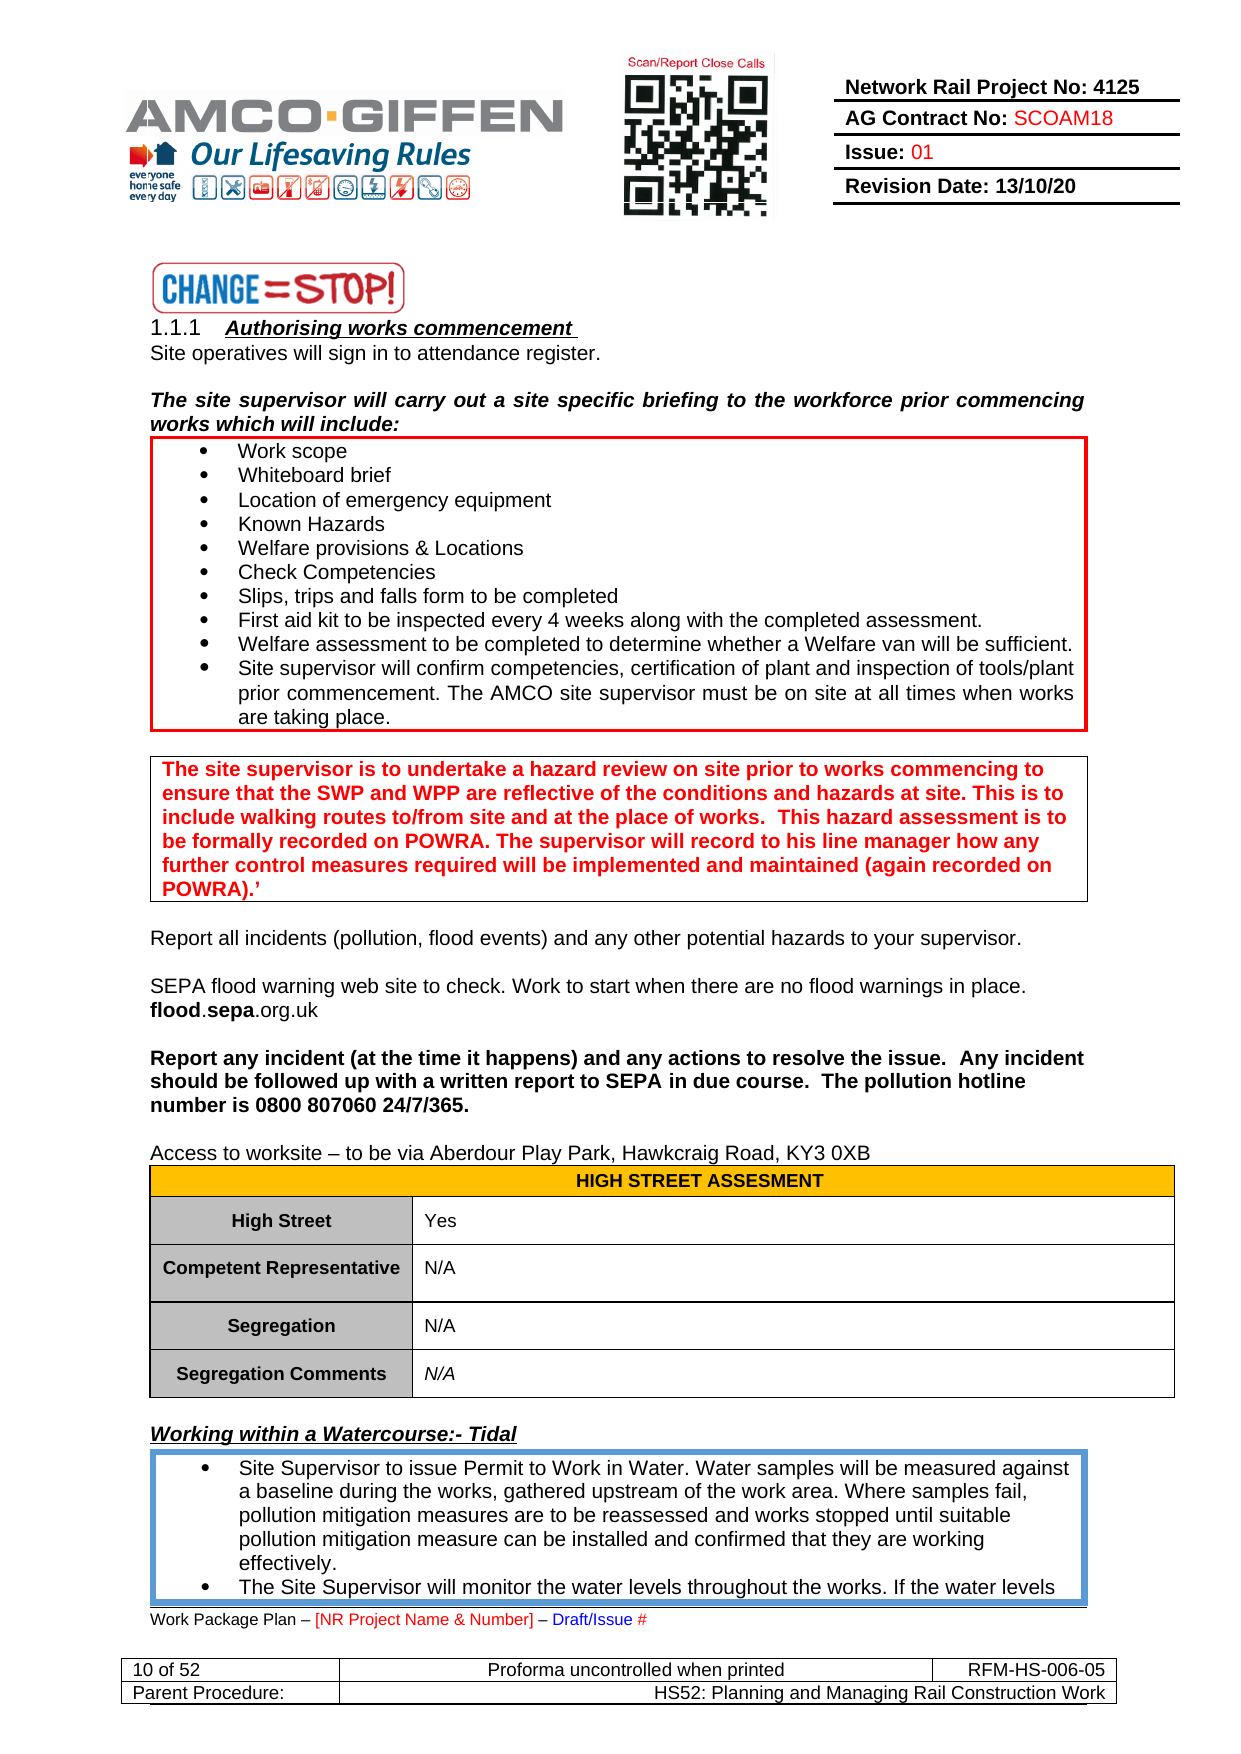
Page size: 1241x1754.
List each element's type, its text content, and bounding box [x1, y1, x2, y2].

picture [619, 50, 778, 74]
picture [619, 203, 778, 221]
table_cell N/A [413, 1350, 1174, 1397]
text Working within a Watercourse:- Tidal [150, 1422, 1087, 1446]
table_header Work scope Whiteboard brief Location of emergency equipment Known Hazards Welfare provisions & Locations Check Competencies Slips, trips and falls form to be completed First aid kit to be inspected every 4 weeks along with the completed assessment. Welfare assessment to be completed to determine whether a Welfare van will be sufficient. Site supervisor will confirm competencies, certification of plant and inspection of tools/plant prior commencement. The AMCO site supervisor must be on site at all times when works are taking place. [153, 439, 1084, 729]
table_cell Competent Representative [151, 1245, 412, 1301]
table_header The site supervisor is to undertake a hazard review on site prior to works commencing to ensure that the SWP and WPP are reflective of the conditions and hazards at site. This is to include walking routes to/from site and at the place of works. This hazard assessment is to be formally recorded on POWRA. The supervisor will record to his line manager how any further control measures required will be implemented and maintained (again recorded on POWRA).’ [151, 757, 1087, 901]
picture [150, 262, 407, 314]
table_header HIGH STREET ASSESMENT [151, 1166, 1174, 1196]
table_cell Segregation [151, 1303, 412, 1349]
table_cell High Street [151, 1197, 412, 1244]
table_cell Segregation Comments [151, 1350, 412, 1397]
picture [148, 90, 564, 137]
table_cell N/A [413, 1303, 1174, 1349]
text Report all incidents (pollution, flood events) and any other potential hazards to your supervisor. [150, 926, 1087, 949]
picture [619, 75, 778, 202]
text Site operatives will sign in to attendance register. [150, 340, 1087, 364]
table_cell N/A [413, 1245, 1174, 1301]
text The site supervisor will carry out a site specific briefing to the workforce prior commencing works which will include: [150, 388, 1087, 436]
picture [124, 90, 147, 136]
text SEPA flood warning web site to check. Work to start when there are no flood warnings in place. flood.sepa.org.uk [150, 973, 1087, 1021]
table_cell Yes [413, 1197, 1174, 1244]
text Access to worksite – to be via Aberdour Play Park, Hawkcraig Road, KY3 0XB [150, 1141, 1087, 1165]
text Report any incident (at the time it happens) and any actions to resolve the issue. Any incident should be followed up with a written report to SEPA in due course. The pollution hotline number is 0800 807060 24/7/365. [150, 1045, 1087, 1117]
text 1.1.1 Authorising works commencement [150, 314, 1087, 340]
